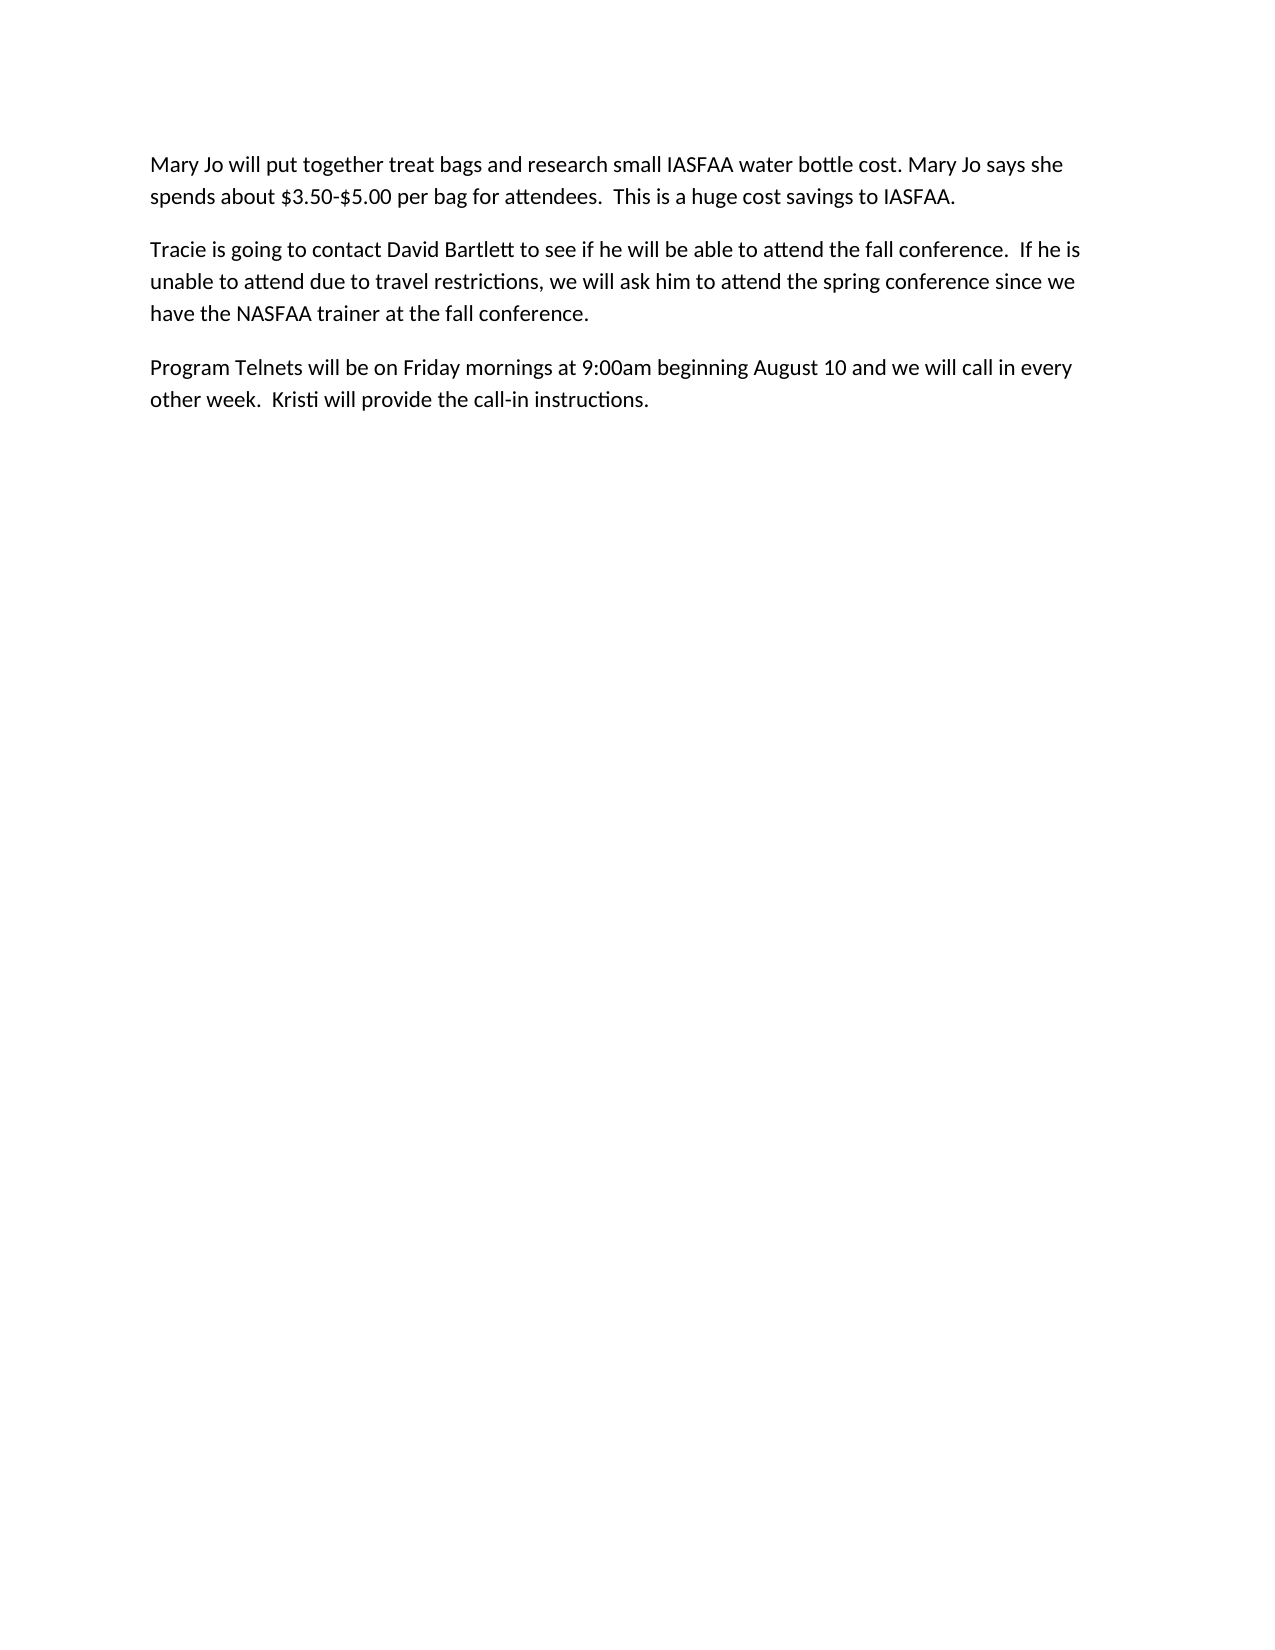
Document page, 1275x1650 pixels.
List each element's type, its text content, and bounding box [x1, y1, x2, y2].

text Program Telnets will be on Friday mornings at 9:00am beginning August 10 and we will call in every other week. Kristi will provide the call-in instructions. [150, 353, 1125, 413]
text Mary Jo will put together treat bags and research small IASFAA water bottle cost. Mary Jo says she spends about $3.50-$5.00 per bag for attendees. This is a huge cost savings to IASFAA. [150, 150, 1125, 210]
text Tracie is going to contact David Bartlett to see if he will be able to attend the fall conference. If he is unable to attend due to travel restrictions, we will ask him to attend the spring conference since we have the NASFAA trainer at the fall conference. [150, 235, 1125, 328]
